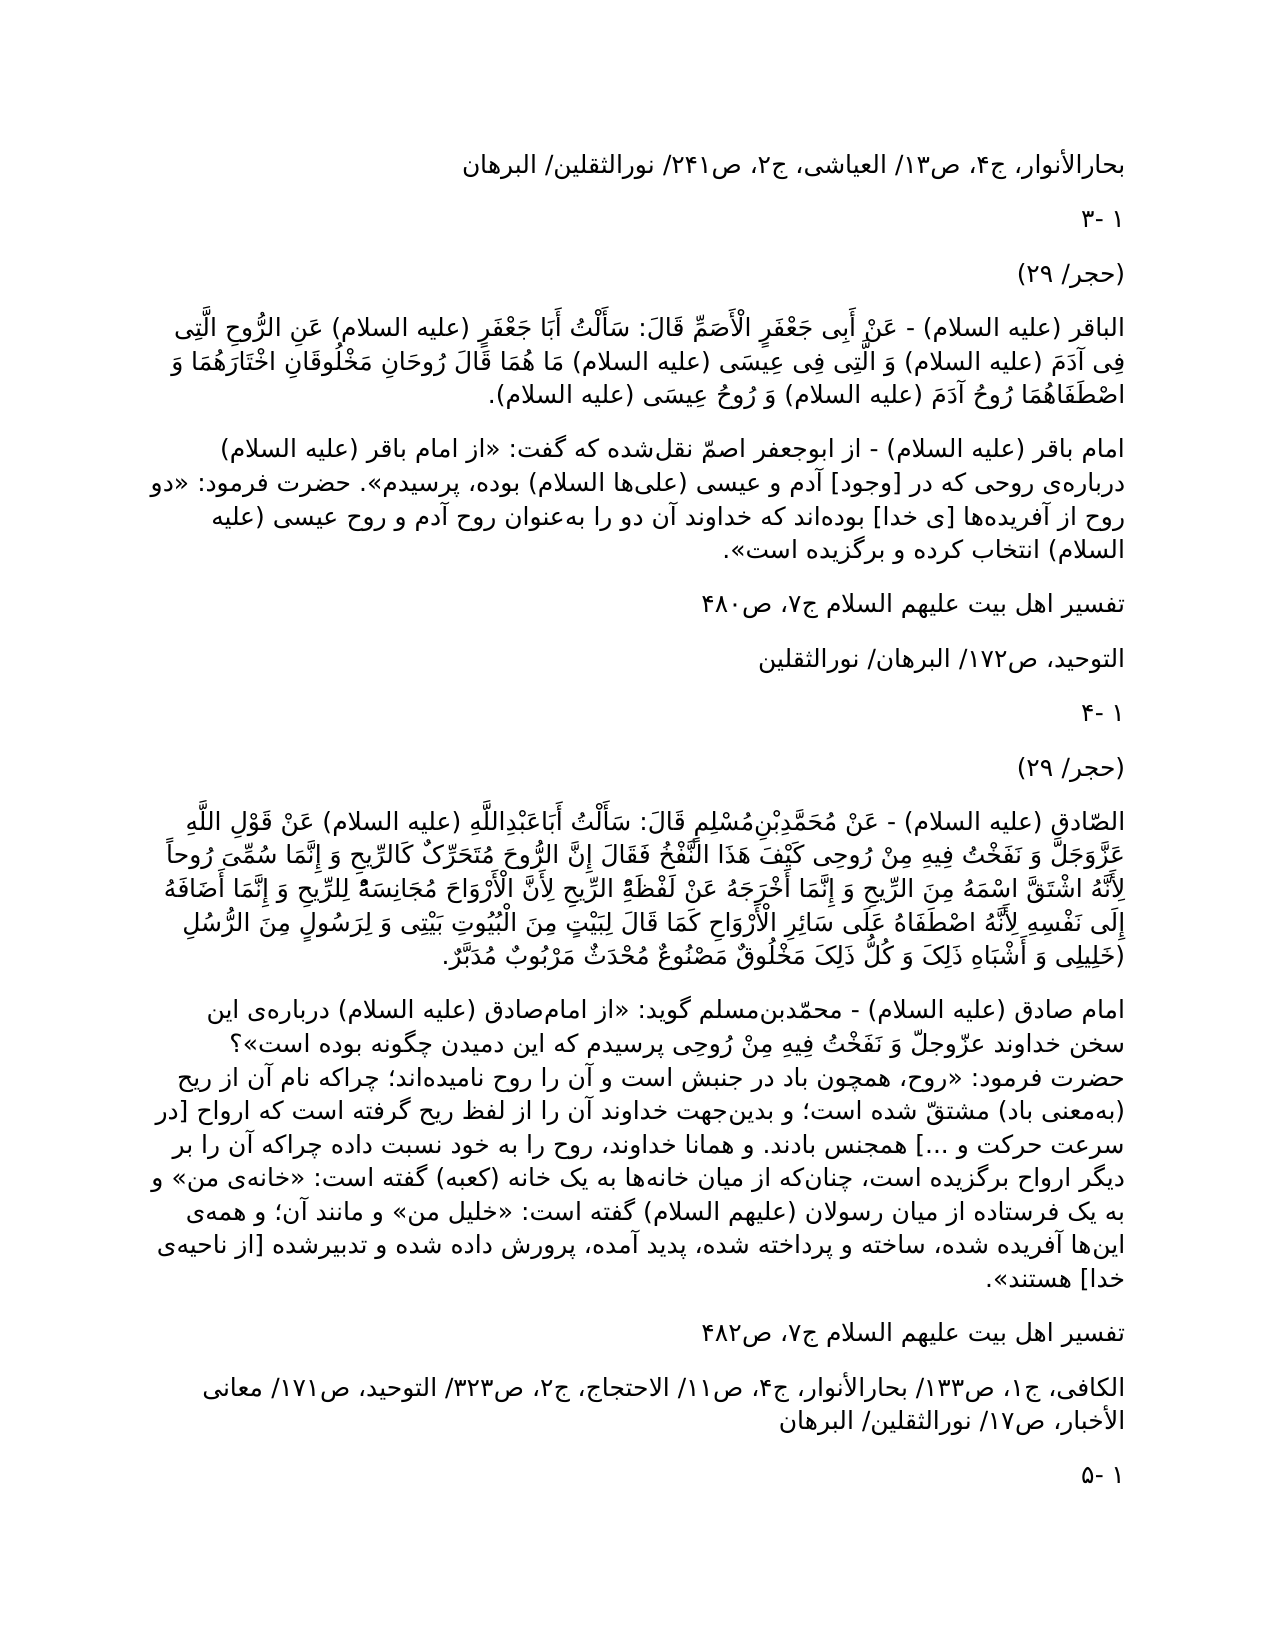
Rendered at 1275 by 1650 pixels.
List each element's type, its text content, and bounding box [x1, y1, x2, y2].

text تفسیر اهل بیت علیهم السلام ج۷، ص۴۸۲ [150, 1318, 1125, 1347]
text الباقر (علیه السلام) - عَنْ أَبِی جَعْفَرٍ الْأَصَمِّ قَالَ: سَأَلْتُ أَبَا جَعْفَرٍ (علیه السلام) عَنِ الرُّوحِ الَّتِی فِی آدَمَ (علیه السلام) وَ الَّتِی فِی عِیسَی (علیه السلام) مَا هُمَا قَالَ رُوحَانِ مَخْلُوقَانِ اخْتَارَهُمَا وَ اصْطَفَاهُمَا رُوحُ آدَمَ (علیه السلام) وَ رُوحُ عِیسَی (علیه السلام). [150, 313, 1125, 409]
text ۱ -۳ [150, 204, 1125, 233]
text الصّادق (علیه السلام) - عَنْ مُحَمَّدِ‌بْنِ‌مُسْلِمٍ قَالَ: سَأَلْتُ أَبَاعَبْدِاللَّهِ (علیه السلام) عَنْ قَوْلِ اللَّهِ عَزَّ‌وَ‌جَلَّ وَ نَفَخْتُ فِیهِ مِنْ رُوحِی کَیْفَ هَذَا النَّفْخُ فَقَالَ إِنَّ الرُّوحَ مُتَحَرِّکٌ کَالرِّیحِ وَ إِنَّمَا سُمِّیَ رُوحاً لِأَنَّهُ اشْتَقَّ اسْمَهُ مِنَ الرِّیحِ وَ إِنَّمَا أَخْرَجَهُ عَنْ لَفْظَهًِْ الرِّیحِ لِأَنَّ الْأَرْوَاحَ مُجَانِسَهًٌْ لِلرِّیحِ وَ إِنَّمَا أَضَافَهُ إِلَی نَفْسِهِ لِأَنَّهُ اصْطَفَاهُ عَلَی سَائِرِ الْأَرْوَاحِ کَمَا قَالَ لِبَیْتٍ مِنَ الْبُیُوتِ بَیْتِی وَ لِرَسُولٍ مِنَ الرُّسُلِ (خَلِیلِی وَ أَشْبَاهِ ذَلِکَ وَ کُلُّ ذَلِکَ مَخْلُوقٌ مَصْنُوعٌ مُحْدَثٌ مَرْبُوبٌ مُدَبَّرٌ. [150, 807, 1125, 970]
text الکافی، ج۱، ص۱۳۳/ بحارالأنوار، ج۴، ص۱۱/ الاحتجاج، ج۲، ص۳۲۳/ التوحید، ص۱۷۱/ معانی الأخبار، ص۱۷/ نورالثقلین/ البرهان [150, 1373, 1125, 1435]
text التوحید، ص۱۷۲/ البرهان/ نورالثقلین [150, 644, 1125, 673]
text ۱ -۵ [150, 1461, 1125, 1490]
text امام باقر (علیه السلام) - از ابوجعفر اصمّ نقل‌شده که گفت: «از امام باقر (علیه السلام) درباره‌ی روحی که در [وجود] آدم و عیسی (علی‌ها السلام) بوده، پرسیدم». حضرت فرمود: «دو روح از آفریده‌ها [ی خدا] بوده‌اند که خداوند آن دو را به‌عنوان روح آدم و روح عیسی (علیه السلام) انتخاب کرده و برگزیده است». [150, 434, 1125, 564]
text بحارالأنوار، ج۴، ص۱۳/ العیاشی، ج۲، ص۲۴۱/ نورالثقلین/ البرهان [150, 150, 1125, 179]
text امام صادق (علیه السلام) - محمّدبن‌مسلم گوید: «از امام‌صادق (علیه السلام) درباره‌ی این سخن خداوند عزّوجلّ وَ نَفَخْتُ فِیهِ مِنْ رُوحِی پرسیدم که این دمیدن چگونه بوده است»؟ حضرت فرمود: «روح، همچون باد در جنبش است و آن را روح نامیده‌اند؛ چراکه نام آن از ریح (به‌معنی باد) مشتقّ شده است؛ و بدین‌جهت خداوند آن را از لفظ ریح گرفته است که ارواح [در سرعت حرکت و ...] همجنس بادند. و همانا خداوند، روح را به خود نسبت داده چراکه آن را بر دیگر ارواح برگزیده است، چنان‌که از میان خانه‌ها به یک خانه (کعبه) گفته است: «خانه‌ی من» و به یک فرستاده از میان رسولان (علیهم السلام) گفته است: «خلیل من» و مانند آن؛ و همه‌ی این‌ها آفریده شده، ساخته و پرداخته شده، پدید آمده، پرورش داده شده و تدبیرشده [از ناحیه‌ی خدا] هستند». [150, 996, 1125, 1293]
text تفسیر اهل بیت علیهم السلام ج۷، ص۴۸۰ [150, 589, 1125, 619]
text (حجر/ ۲۹) [150, 753, 1125, 782]
text (حجر/ ۲۹) [150, 259, 1125, 288]
text ۱ -۴ [150, 698, 1125, 727]
